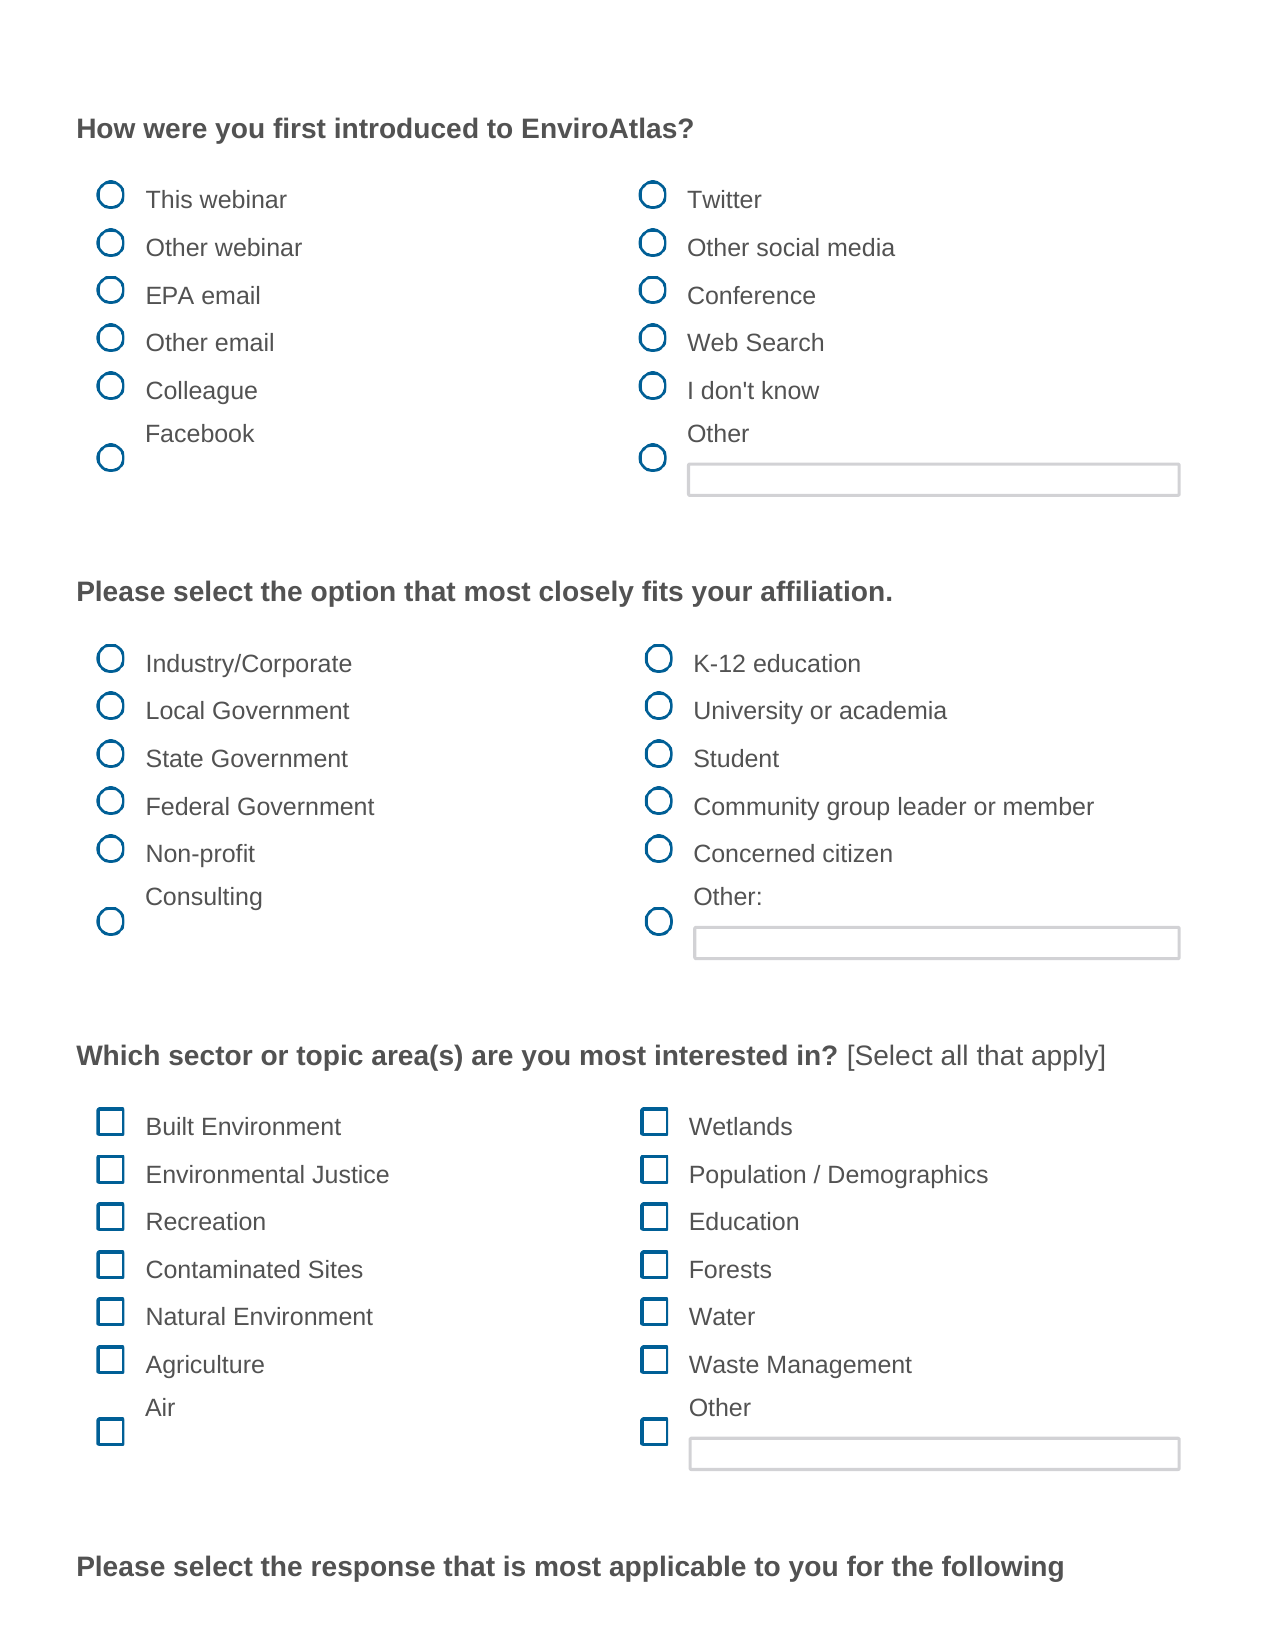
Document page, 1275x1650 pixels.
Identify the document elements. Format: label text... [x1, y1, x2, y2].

picture [638, 276, 667, 304]
picture [640, 1155, 669, 1184]
picture [638, 323, 667, 352]
picture [96, 1202, 125, 1231]
text This webinar Twitter [96, 181, 1212, 214]
picture [96, 691, 125, 720]
text Other webinar Other social media [96, 228, 1212, 262]
picture [96, 443, 125, 472]
picture [96, 1297, 125, 1326]
text Non-profit Concerned citizen [96, 834, 1212, 868]
picture [644, 834, 673, 863]
text Local Government University or academia [96, 692, 1212, 725]
text Federal Government Community group leader or member [96, 787, 1212, 820]
picture [96, 907, 125, 936]
picture [638, 371, 667, 400]
text State Government Student [96, 739, 1212, 773]
picture [96, 644, 125, 673]
picture [96, 1417, 125, 1446]
picture [640, 1297, 669, 1326]
text Environmental Justice Population / Demographics [96, 1155, 1212, 1188]
text Industry/Corporate K-12 education [96, 644, 1212, 678]
picture [644, 907, 673, 936]
text Built Environment Wetlands [96, 1107, 1212, 1141]
text Air Other [145, 1393, 1212, 1422]
picture [644, 786, 673, 815]
subtitle How were you first introduced to EnviroAtlas? [76, 112, 1212, 144]
picture [96, 834, 125, 863]
subtitle Please select the option that most closely fits your affiliation. [76, 575, 1212, 608]
text EPA email Conference [96, 276, 1212, 309]
picture [96, 228, 125, 257]
picture [644, 739, 673, 768]
picture [640, 1417, 669, 1446]
text Recreation Education [96, 1202, 1212, 1236]
picture [640, 1250, 669, 1279]
picture [96, 371, 125, 400]
picture [638, 228, 667, 257]
picture [644, 691, 673, 720]
text Other email Web Search [96, 323, 1212, 357]
text Contaminated Sites Forests [96, 1250, 1212, 1284]
picture [638, 180, 667, 209]
picture [96, 1345, 125, 1374]
picture [96, 1250, 125, 1279]
picture [96, 323, 125, 352]
text Natural Environment Water [96, 1298, 1212, 1331]
text Agriculture Waste Management [96, 1345, 1212, 1379]
picture [644, 644, 673, 673]
picture [640, 1202, 669, 1231]
picture [638, 443, 667, 472]
picture [640, 1107, 669, 1136]
picture [96, 1155, 125, 1184]
text Consulting Other: [145, 882, 1212, 911]
text Facebook Other [145, 419, 1212, 447]
picture [96, 180, 125, 209]
picture [640, 1345, 669, 1374]
text Colleague I don't know [96, 371, 1212, 405]
picture [96, 739, 125, 768]
picture [96, 786, 125, 815]
text Which sector or topic area(s) are you most interested in? [Select all that apply] [76, 1039, 1212, 1071]
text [76, 1549, 1141, 1582]
picture [96, 276, 125, 304]
picture [96, 1107, 125, 1136]
